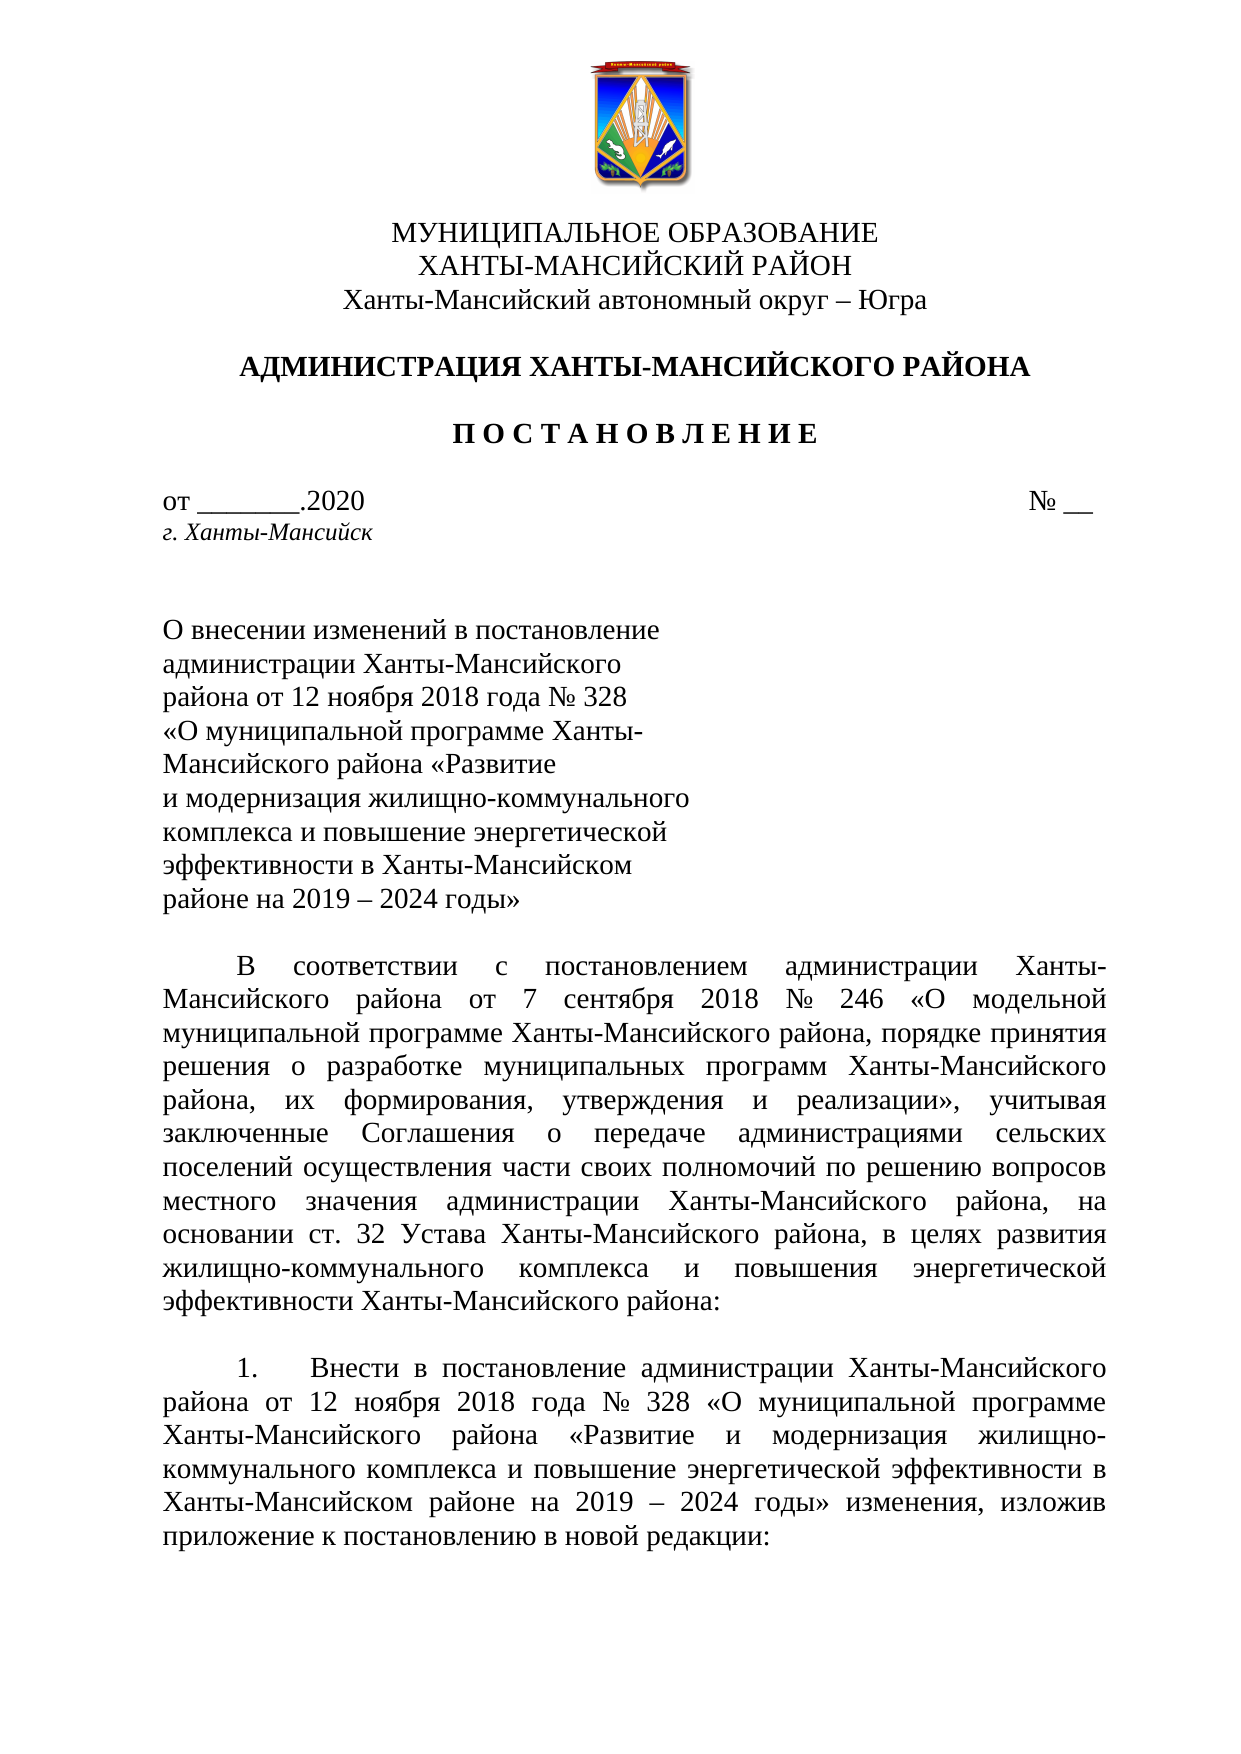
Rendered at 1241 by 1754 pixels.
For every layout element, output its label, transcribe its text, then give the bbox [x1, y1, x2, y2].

text эффективности в Ханты-Мансийском [162, 847, 1107, 881]
text Ханты-Мансийский автономный округ – Югра [162, 282, 1107, 315]
text П О С Т А Н О В Л Е Н И Е [162, 416, 1107, 449]
list Внести в постановление администрации Ханты-Мансийского района от 12 ноября 2018 года № 328 «О муниципальной программе Ханты-Мансийского района «Развитие и модернизация жилищно-коммунального комплекса и повышение энергетической эффективности в Ханты-Мансийском районе на 2019 – 2024 годы» изменения, изложив приложение к постановлению в новой редакции: [162, 1350, 1107, 1552]
text АДМИНИСТРАЦИЯ ХАНТЫ-МАНСИЙСКОГО РАЙОНА [162, 349, 1107, 382]
text О внесении изменений в постановление [162, 612, 1107, 646]
text Мансийского района «Развитие [162, 747, 1107, 780]
text г. Ханты-Мансийск [162, 517, 1107, 545]
text «О муниципальной программе Ханты- [162, 713, 1107, 747]
text МУНИЦИПАЛЬНОЕ ОБРАЗОВАНИЕ [162, 215, 1107, 248]
text В соответствии с постановлением администрации Ханты-Мансийского района от 7 сентября 2018 № 246 «О модельной муниципальной программе Ханты-Мансийского района, порядке принятия решения о разработке муниципальных программ Ханты-Мансийского района, их формирования, утверждения и реализации», учитывая заключенные Соглашения о передаче администрациями сельских поселений осуществления части своих полномочий по решению вопросов местного значения администрации Ханты-Мансийского района, на основании ст. 32 Устава Ханты-Мансийского района, в целях развития жилищно-коммунального комплекса и повышения энергетической эффективности Ханты-Мансийского района: [162, 948, 1107, 1317]
text от _______.2020 № __ [162, 483, 1107, 517]
text комплекса и повышение энергетической [162, 814, 1107, 847]
text администрации Ханты-Мансийского [162, 646, 1107, 679]
text районе на 2019 – 2024 годы» [162, 881, 1107, 914]
text ХАНТЫ-МАНСИЙСКИЙ РАЙОН [162, 248, 1107, 282]
text района от 12 ноября 2018 года № 328 [162, 679, 1107, 713]
text и модернизация жилищно-коммунального [162, 780, 1107, 814]
